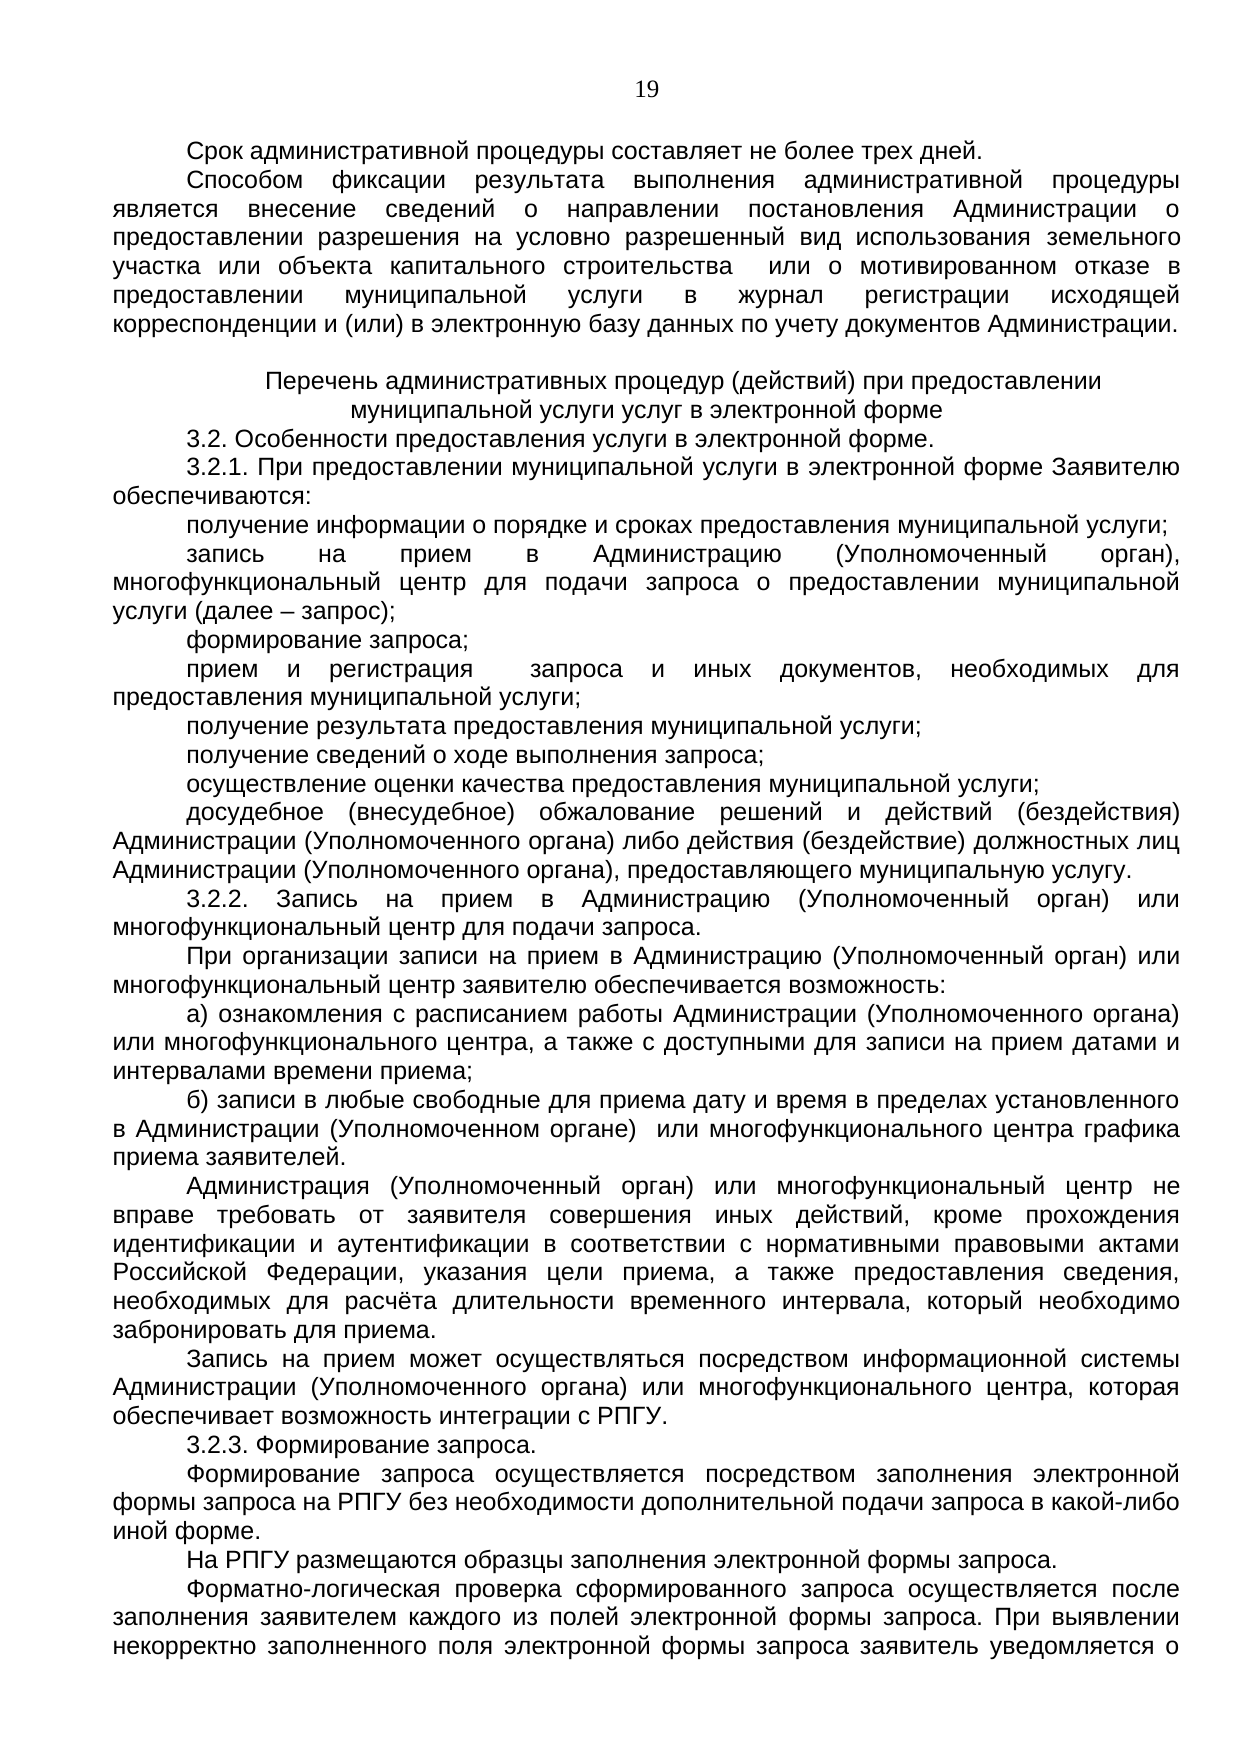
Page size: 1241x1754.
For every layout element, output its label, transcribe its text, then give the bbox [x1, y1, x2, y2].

text На РПГУ размещаются образцы заполнения электронной формы запроса. [112, 1545, 1181, 1574]
text запись на прием в Администрацию (Уполномоченный орган), многофункциональный центр для подачи запроса о предоставлении муниципальной услуги (далее – запрос); [112, 539, 1181, 625]
text прием и регистрация запроса и иных документов, необходимых для предоставления муниципальной услуги; [112, 654, 1181, 711]
text Администрация (Уполномоченный орган) или многофункциональный центр не вправе требовать от заявителя совершения иных действий, кроме прохождения идентификации и аутентификации в соответствии с нормативными правовыми актами Российской Федерации, указания цели приема, а также предоставления сведения, необходимых для расчёта длительности временного интервала, который необходимо забронировать для приема. [112, 1171, 1181, 1344]
text 3.2.1. При предоставлении муниципальной услуги в электронной форме Заявителю обеспечиваются: [112, 452, 1181, 510]
text получение информации о порядке и сроках предоставления муниципальной услуги; [112, 510, 1181, 539]
text б) записи в любые свободные для приема дату и время в пределах установленного в Администрации (Уполномоченном органе) или многофункционального центра графика приема заявителей. [112, 1085, 1181, 1171]
text получение результата предоставления муниципальной услуги; [112, 711, 1181, 740]
text 3.2. Особенности предоставления услуги в электронной форме. [112, 424, 1181, 452]
text осуществление оценки качества предоставления муниципальной услуги; [112, 769, 1181, 797]
text Срок административной процедуры составляет не более трех дней. [112, 136, 1181, 165]
text Способом фиксации результата выполнения административной процедуры является внесение сведений о направлении постановления Администрации о предоставлении разрешения на условно разрешенный вид использования земельного участка или объекта капитального строительства или о мотивированном отказе в предоставлении муниципальной услуги в журнал регистрации исходящей корреспонденции и (или) в электронную базу данных по учету документов Администрации. [112, 165, 1181, 337]
text формирование запроса; [112, 625, 1181, 654]
text получение сведений о ходе выполнения запроса; [112, 740, 1181, 769]
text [112, 1574, 1181, 1660]
text Перечень административных процедур (действий) при предоставлении муниципальной услуги услуг в электронной форме [112, 366, 1181, 424]
text 3.2.3. Формирование запроса. [112, 1430, 1181, 1459]
text Запись на прием может осуществляться посредством информационной системы Администрации (Уполномоченного органа) или многофункционального центра, которая обеспечивает возможность интеграции с РПГУ. [112, 1344, 1181, 1430]
text 3.2.2. Запись на прием в Администрацию (Уполномоченный орган) или многофункциональный центр для подачи запроса. [112, 884, 1181, 941]
text При организации записи на прием в Администрацию (Уполномоченный орган) или многофункциональный центр заявителю обеспечивается возможность: [112, 941, 1181, 999]
text а) ознакомления с расписанием работы Администрации (Уполномоченного органа) или многофункционального центра, а также с доступными для записи на прием датами и интервалами времени приема; [112, 999, 1181, 1085]
text Формирование запроса осуществляется посредством заполнения электронной формы запроса на РПГУ без необходимости дополнительной подачи запроса в какой-либо иной форме. [112, 1459, 1181, 1545]
text досудебное (внесудебное) обжалование решений и действий (бездействия) Администрации (Уполномоченного органа) либо действия (бездействие) должностных лиц Администрации (Уполномоченного органа), предоставляющего муниципальную услугу. [112, 797, 1181, 884]
